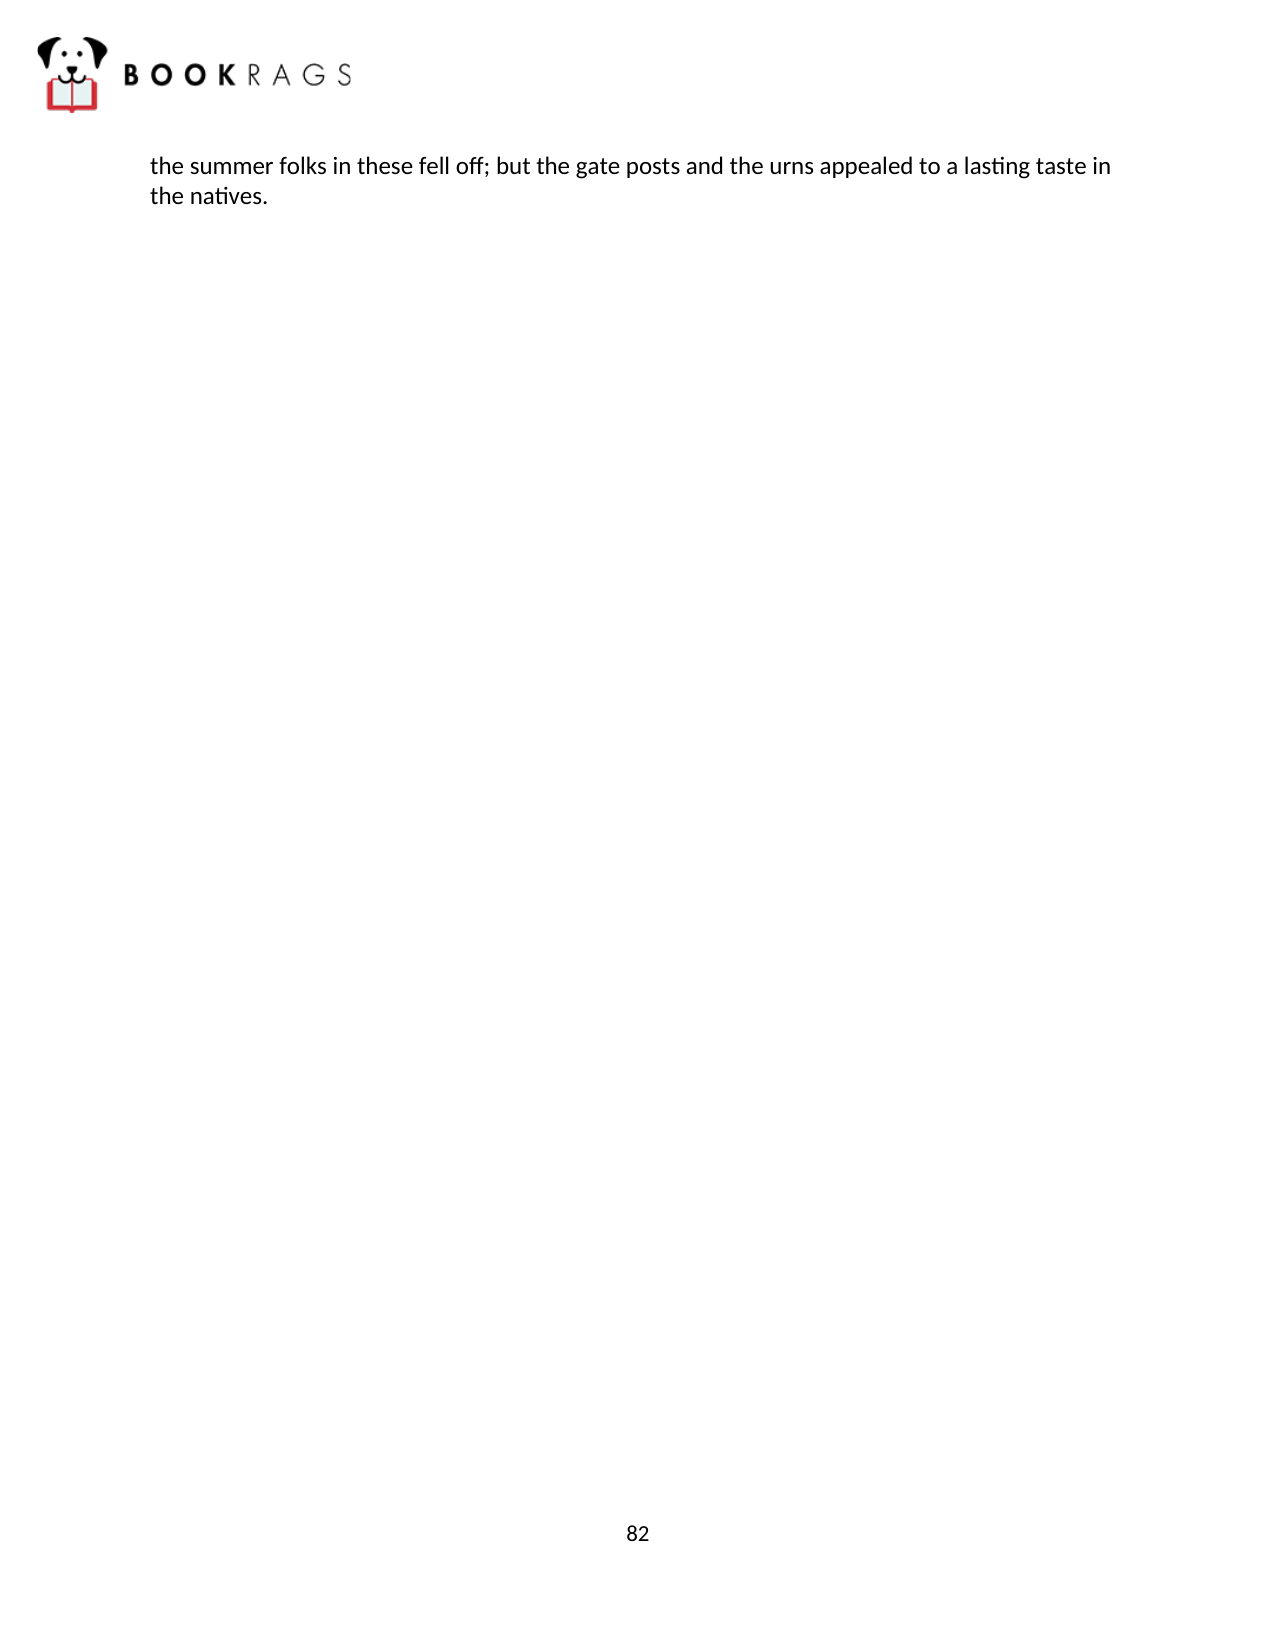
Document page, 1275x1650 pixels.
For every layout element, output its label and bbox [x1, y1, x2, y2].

picture [37, 37, 351, 113]
text [150, 150, 1125, 211]
